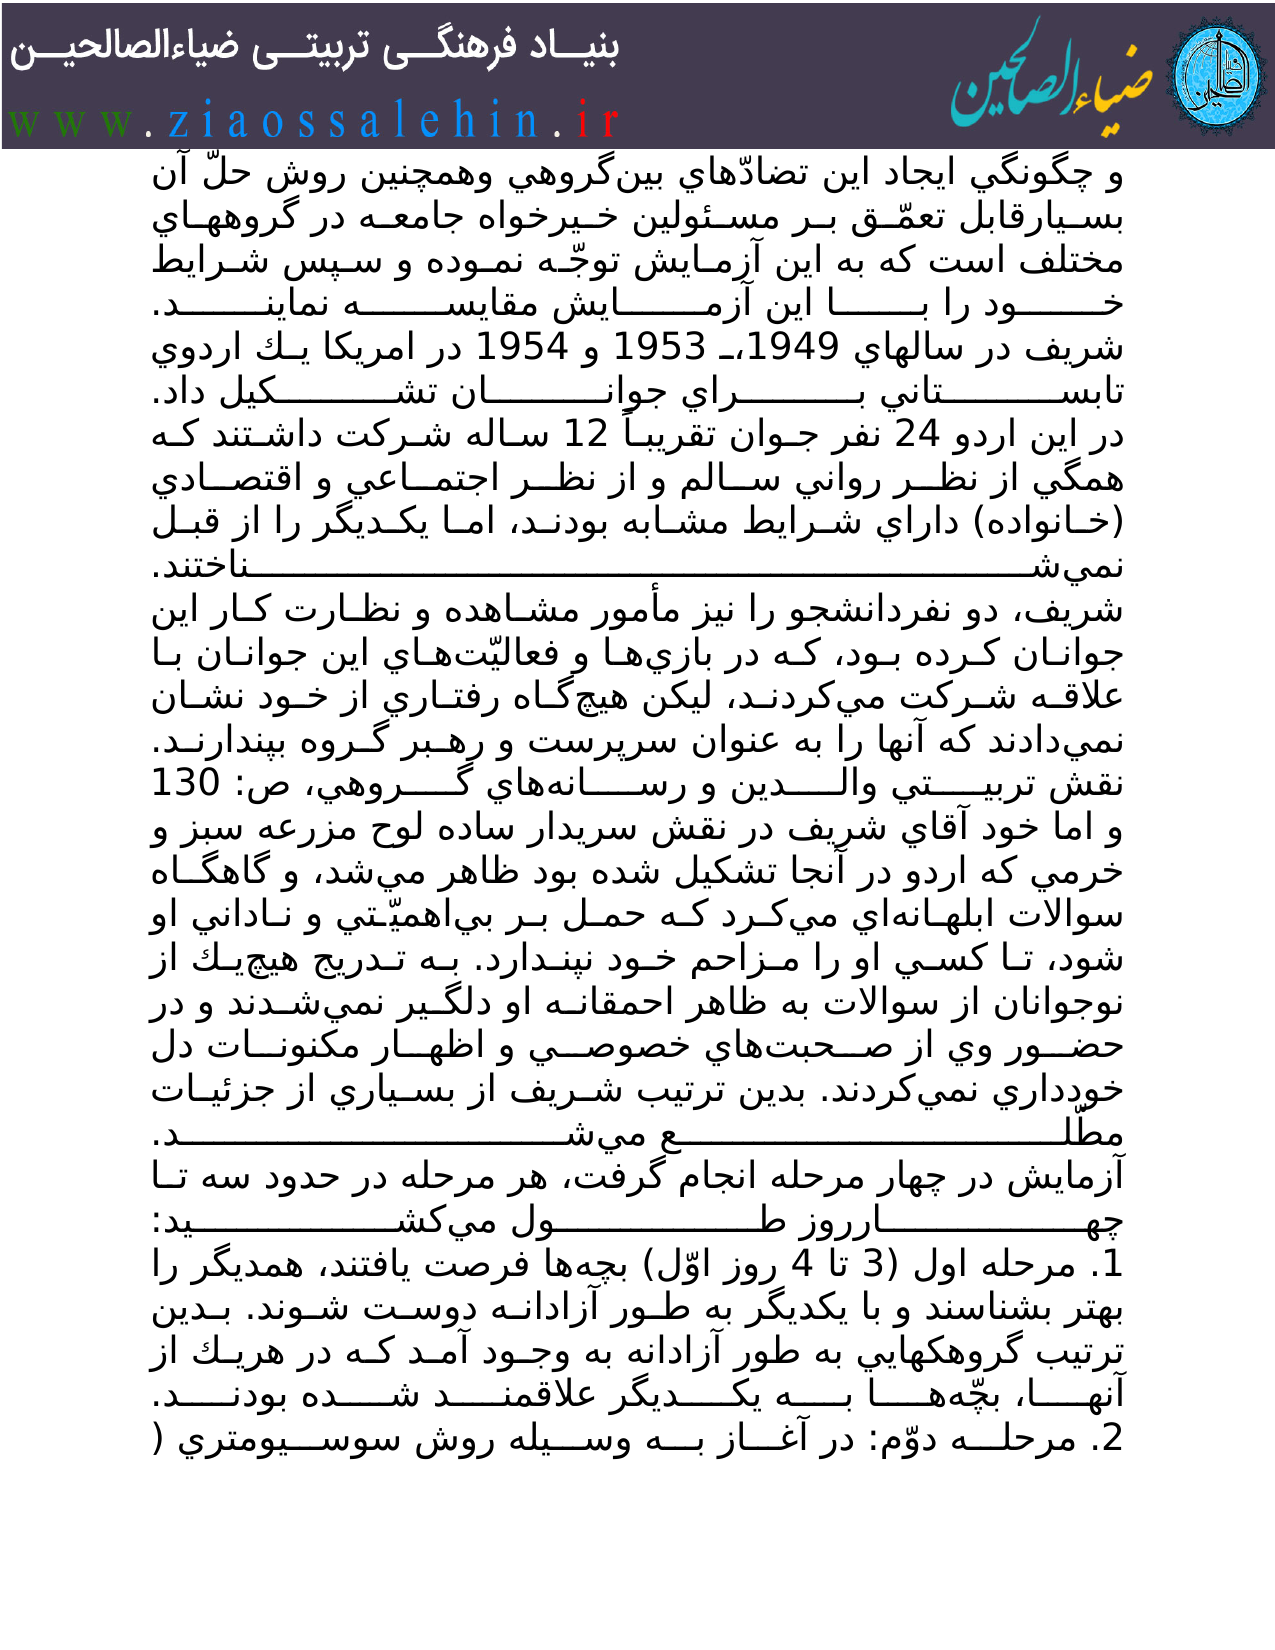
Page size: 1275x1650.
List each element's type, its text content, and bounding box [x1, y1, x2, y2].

picture [1, 3, 1275, 149]
